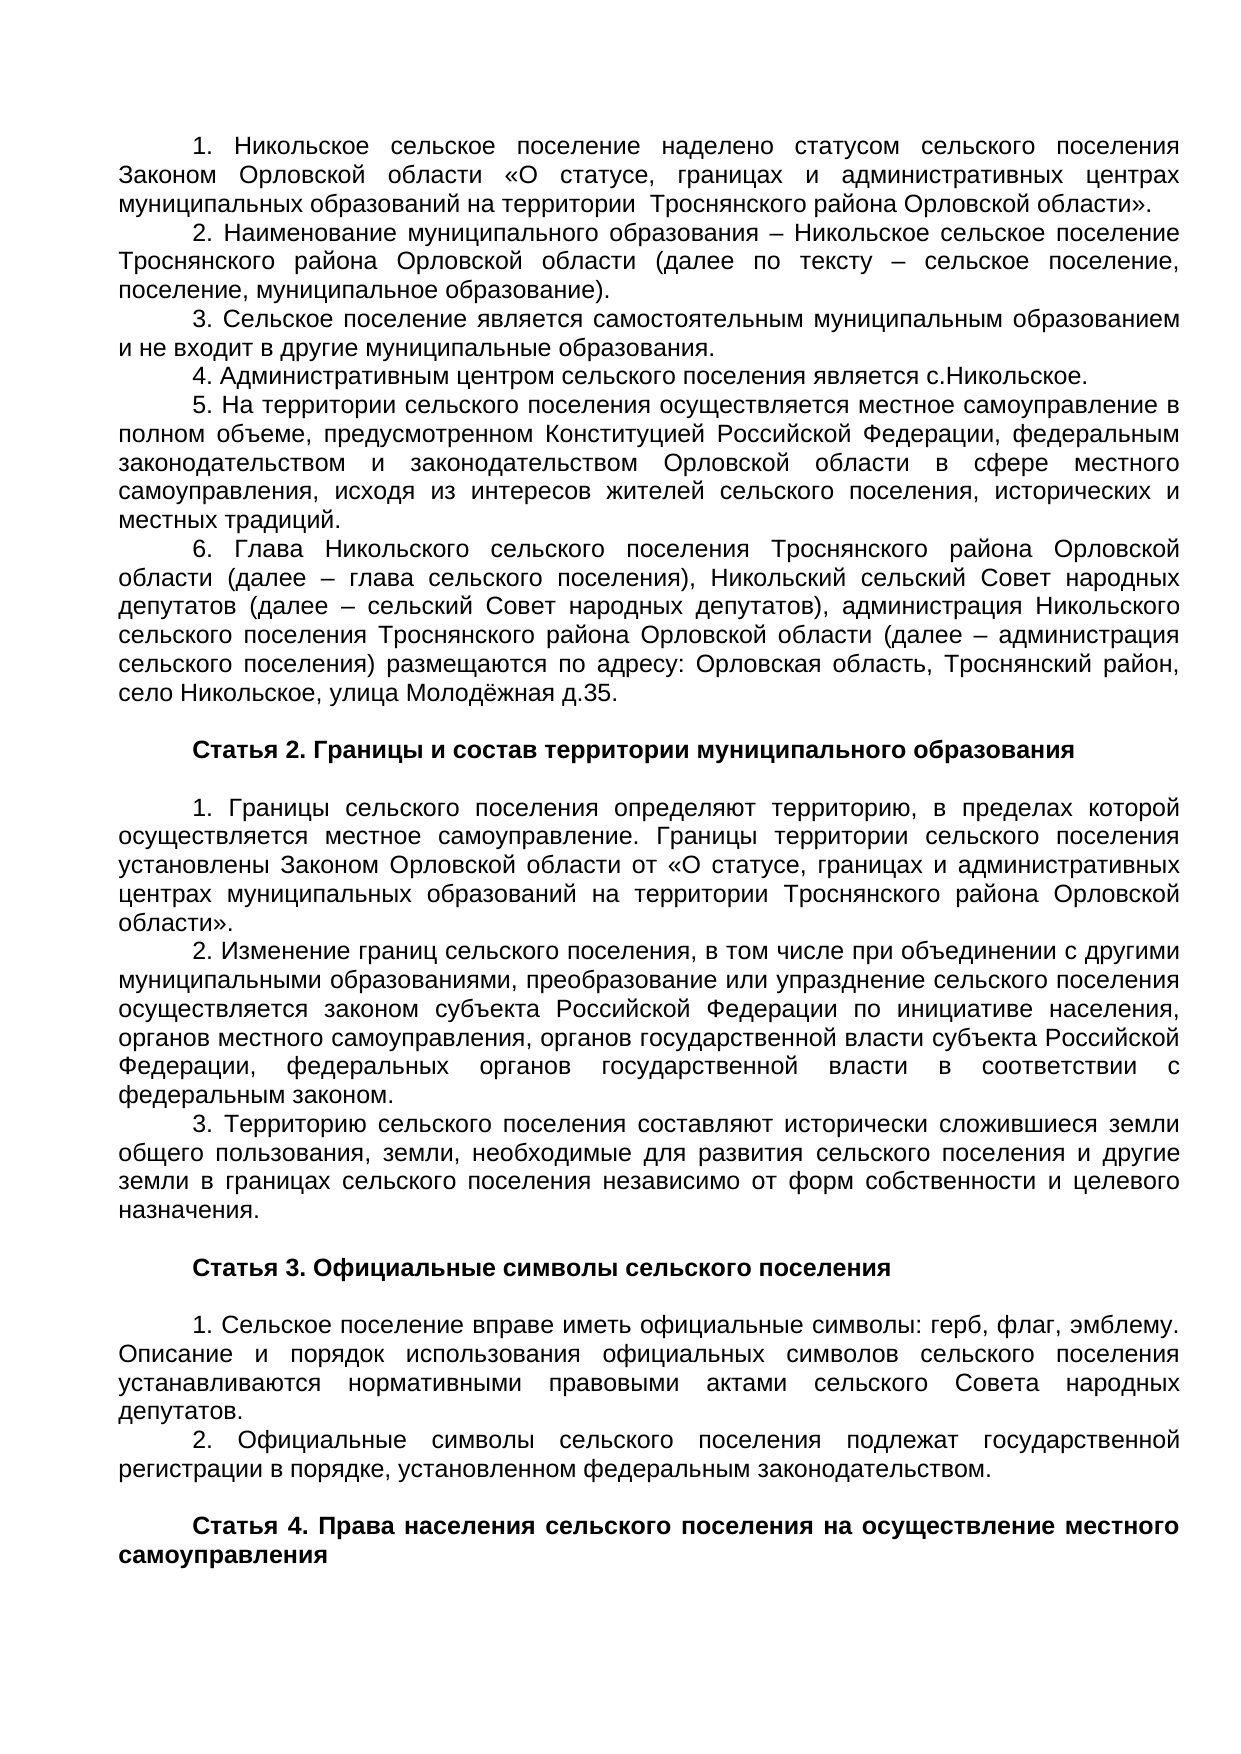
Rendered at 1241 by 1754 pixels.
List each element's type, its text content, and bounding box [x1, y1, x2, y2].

text 5. На территории сельского поселения осуществляется местное самоуправление в полном объеме, предусмотренном Конституцией Российской Федерации, федеральным законодательством и законодательством Орловской области в сфере местного самоуправления, исходя из интересов жителей сельского поселения, исторических и местных традиций. [118, 390, 1181, 534]
text Статья 2. Границы и состав территории муниципального образования [118, 735, 1181, 764]
text 2. Официальные символы сельского поселения подлежат государственной регистрации в порядке, установленном федеральным законодательством. [118, 1425, 1181, 1483]
text 2. Наименование муниципального образования – Никольское сельское поселение Троснянского района Орловской области (далее по тексту – сельское поселение, поселение, муниципальное образование). [118, 218, 1181, 304]
text 3. Сельское поселение является самостоятельным муниципальным образованием и не входит в другие муниципальные образования. [118, 304, 1181, 361]
text 6. Глава Никольского сельского поселения Троснянского района Орловской области (далее – глава сельского поселения), Никольский сельский Совет народных депутатов (далее – сельский Совет народных депутатов), администрация Никольского сельского поселения Троснянского района Орловской области (далее – администрация сельского поселения) размещаются по адресу: Орловская область, Троснянский район, село Никольское, улица Молодёжная д.35. [118, 534, 1181, 706]
text Статья 4. Права населения сельского поселения на осуществление местного самоуправления [118, 1511, 1181, 1569]
text 1. Никольское сельское поселение наделено статусом сельского поселения Законом Орловской области «О статусе, границах и административных центрах муниципальных образований на территории Троснянского района Орловской области». [118, 131, 1181, 218]
text 3. Территорию сельского поселения составляют исторически сложившиеся земли общего пользования, земли, необходимые для развития сельского поселения и другие земли в границах сельского поселения независимо от форм собственности и целевого назначения. [118, 1109, 1181, 1224]
text 1. Сельское поселение вправе иметь официальные символы: герб, флаг, эмблему. Описание и порядок использования официальных символов сельского поселения устанавливаются нормативными правовыми актами сельского Совета народных депутатов. [118, 1310, 1181, 1425]
text 2. Изменение границ сельского поселения, в том числе при объединении с другими муниципальными образованиями, преобразование или упразднение сельского поселения осуществляется законом субъекта Российской Федерации по инициативе населения, органов местного самоуправления, органов государственной власти субъекта Российской Федерации, федеральных органов государственной власти в соответствии с федеральным законом. [118, 936, 1181, 1109]
text 1. Границы сельского поселения определяют территорию, в пределах которой осуществляется местное самоуправление. Границы территории сельского поселения установлены Законом Орловской области от «О статусе, границах и административных центрах муниципальных образований на территории Троснянского района Орловской области». [118, 793, 1181, 936]
text 4. Административным центром сельского поселения является с.Никольское. [118, 361, 1181, 390]
text Статья 3. Официальные символы сельского поселения [118, 1253, 1181, 1281]
